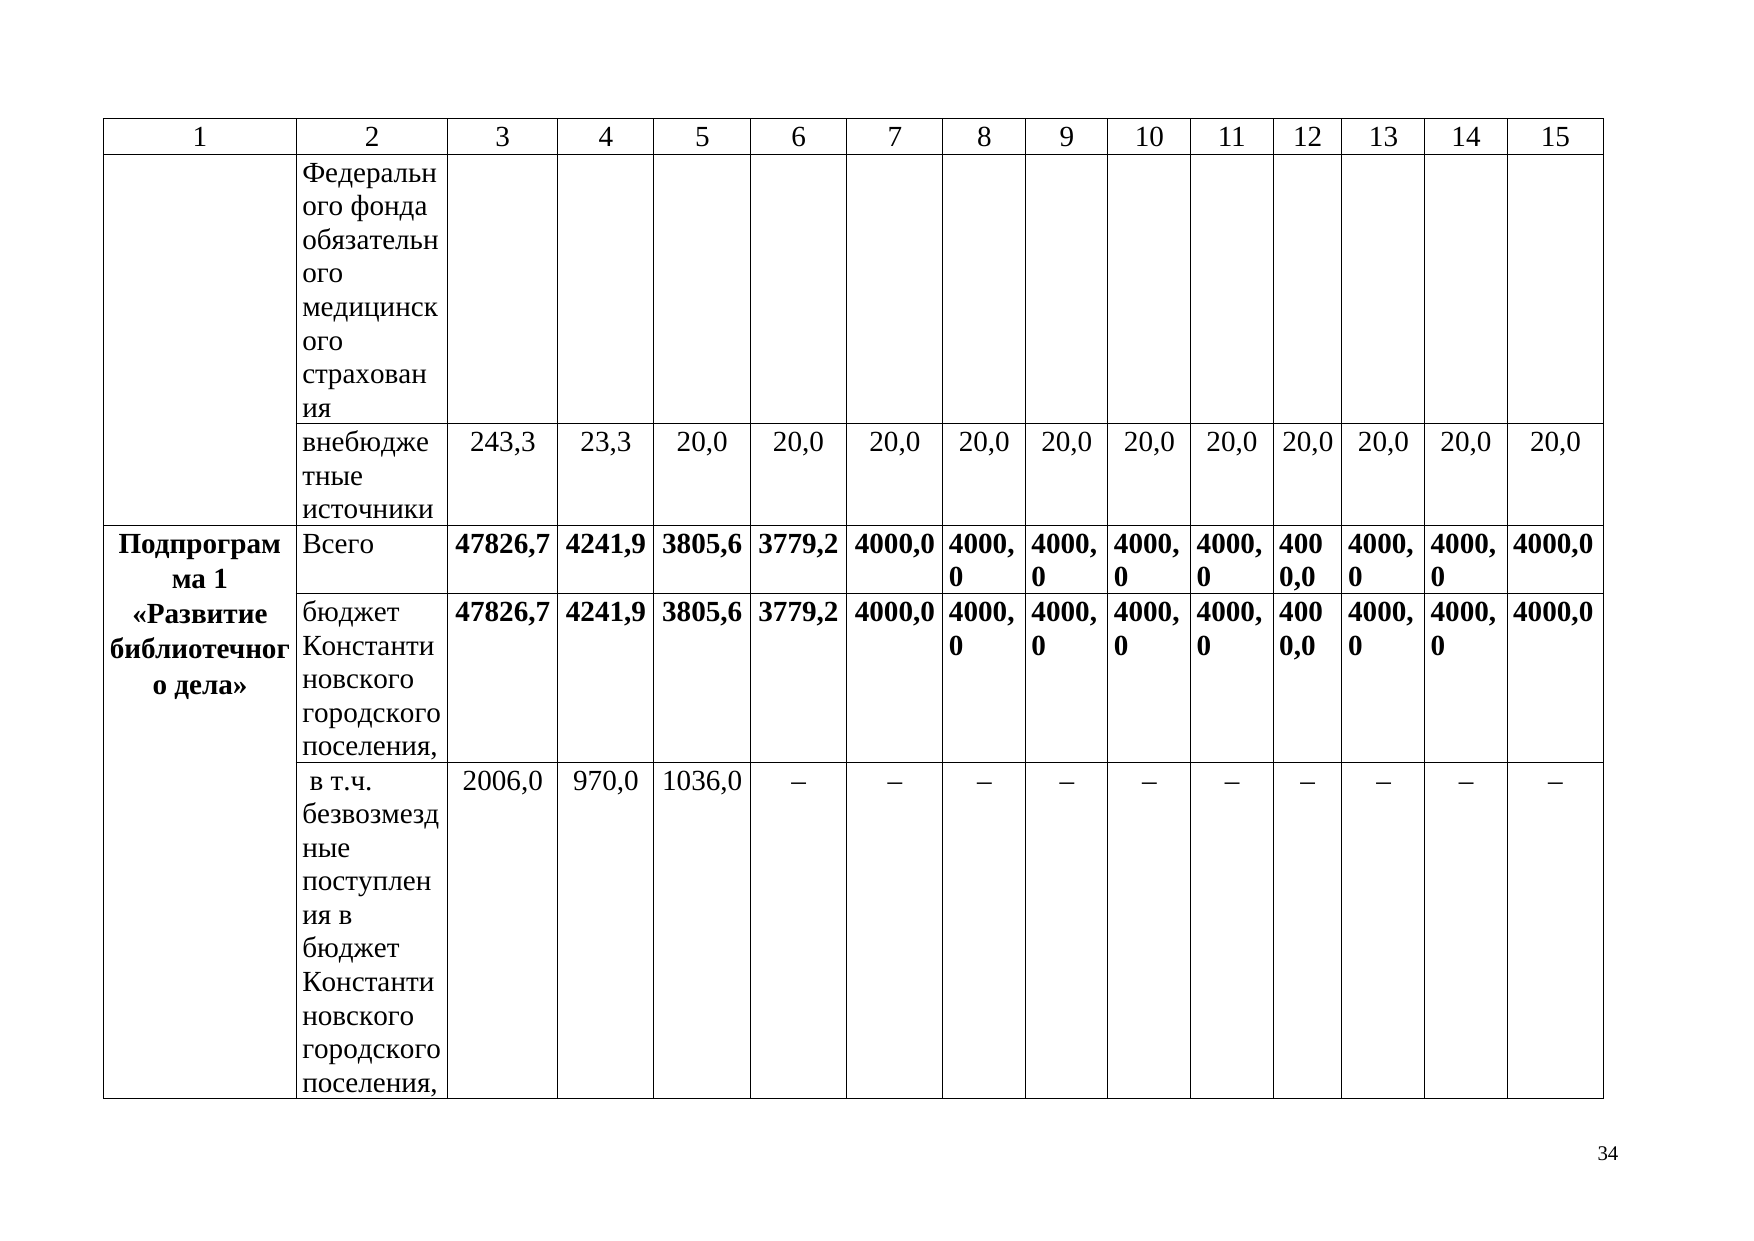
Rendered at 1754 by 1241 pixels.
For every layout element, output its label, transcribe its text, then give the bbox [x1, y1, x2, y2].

table_cell 3779,2 [751, 594, 846, 762]
table_header 15 [1508, 119, 1603, 154]
table_cell 20,0 [1342, 424, 1424, 525]
table_cell 3805,6 [654, 594, 750, 762]
table_cell 47826,7 [448, 594, 557, 762]
table_cell 3805,6 [654, 526, 750, 593]
table_cell 4000,0 [1026, 594, 1107, 762]
table_cell – [847, 763, 942, 1098]
table_cell – [751, 763, 846, 1098]
table_cell 970,0 [558, 763, 653, 1098]
table_header 2 [297, 119, 447, 154]
table_cell 47826,7 [448, 526, 557, 593]
table_cell 4000,0 [1508, 594, 1603, 762]
table_cell 4000,0 [1425, 594, 1507, 762]
table_cell 4000,0 [1342, 594, 1424, 762]
table_cell – [1508, 763, 1603, 1098]
table_header 9 [1026, 119, 1107, 154]
table_header 13 [1342, 119, 1424, 154]
table_cell – [1342, 763, 1424, 1098]
table_cell 4000,0 [1508, 526, 1603, 593]
table_cell 4000,0 [1026, 526, 1107, 593]
table_cell в т.ч. безвозмездные поступления в бюджет Константиновского городского поселения, [297, 763, 447, 1098]
table_header 6 [751, 119, 846, 154]
table_cell – [558, 155, 653, 423]
table_cell – [1026, 155, 1107, 423]
table_cell внебюджетные источники [297, 424, 447, 525]
table_cell 4000,0 [1342, 526, 1424, 593]
table_header 8 [943, 119, 1025, 154]
table_cell – [1274, 763, 1341, 1098]
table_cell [297, 155, 447, 423]
table_cell – [1108, 763, 1190, 1098]
table_cell 20,0 [1026, 424, 1107, 525]
table_cell – [1108, 155, 1190, 423]
table_cell – [847, 155, 942, 423]
table_cell – [654, 155, 750, 423]
table_cell 4000,0 [1108, 594, 1190, 762]
table_cell – [1274, 155, 1341, 423]
table_cell 20,0 [751, 424, 846, 525]
table_header 4 [558, 119, 653, 154]
table_cell – [1425, 763, 1507, 1098]
table_cell 20,0 [1274, 424, 1341, 525]
table_cell – [448, 155, 557, 423]
table_cell – [943, 155, 1025, 423]
table_cell бюджет Константиновского городского поселения, [297, 594, 447, 762]
table_cell – [1508, 155, 1603, 423]
table_cell 4000,0 [847, 594, 942, 762]
table_cell 20,0 [1108, 424, 1190, 525]
table_cell 4241,9 [558, 526, 653, 593]
table_cell 4000,0 [1274, 526, 1341, 593]
table_cell – [1191, 763, 1273, 1098]
table_cell 20,0 [943, 424, 1025, 525]
table_cell 1036,0 [654, 763, 750, 1098]
table_cell 4000,0 [1425, 526, 1507, 593]
table_cell 4000,0 [1191, 594, 1273, 762]
table_cell 4000,0 [943, 526, 1025, 593]
table_cell 20,0 [1425, 424, 1507, 525]
table_cell 4000,0 [1191, 526, 1273, 593]
table_cell – [943, 763, 1025, 1098]
table_cell Всего [297, 526, 447, 593]
table_cell 20,0 [654, 424, 750, 525]
table_header 11 [1191, 119, 1273, 154]
table_cell 4000,0 [943, 594, 1025, 762]
table_cell – [751, 155, 846, 423]
table_header 1 [104, 119, 296, 154]
table_cell – [1026, 763, 1107, 1098]
table_cell – [1342, 155, 1424, 423]
table_cell 3779,2 [751, 526, 846, 593]
table_header 5 [654, 119, 750, 154]
table_header 12 [1274, 119, 1341, 154]
table_header 7 [847, 119, 942, 154]
table_cell 4000,0 [847, 526, 942, 593]
table_cell 2006,0 [448, 763, 557, 1098]
table_cell 4000,0 [1108, 526, 1190, 593]
table_cell 23,3 [558, 424, 653, 525]
table_cell 4241,9 [558, 594, 653, 762]
table_header 14 [1425, 119, 1507, 154]
table_header 10 [1108, 119, 1190, 154]
table_cell 20,0 [847, 424, 942, 525]
table_cell 20,0 [1191, 424, 1273, 525]
table_cell – [1425, 155, 1507, 423]
table_cell 243,3 [448, 424, 557, 525]
table_cell Подпрограмма 1 «Развитие библиотечного дела» [104, 526, 296, 1098]
table_cell – [1191, 155, 1273, 423]
table_cell 20,0 [1508, 424, 1603, 525]
table_header 3 [448, 119, 557, 154]
table_cell 4000,0 [1274, 594, 1341, 762]
